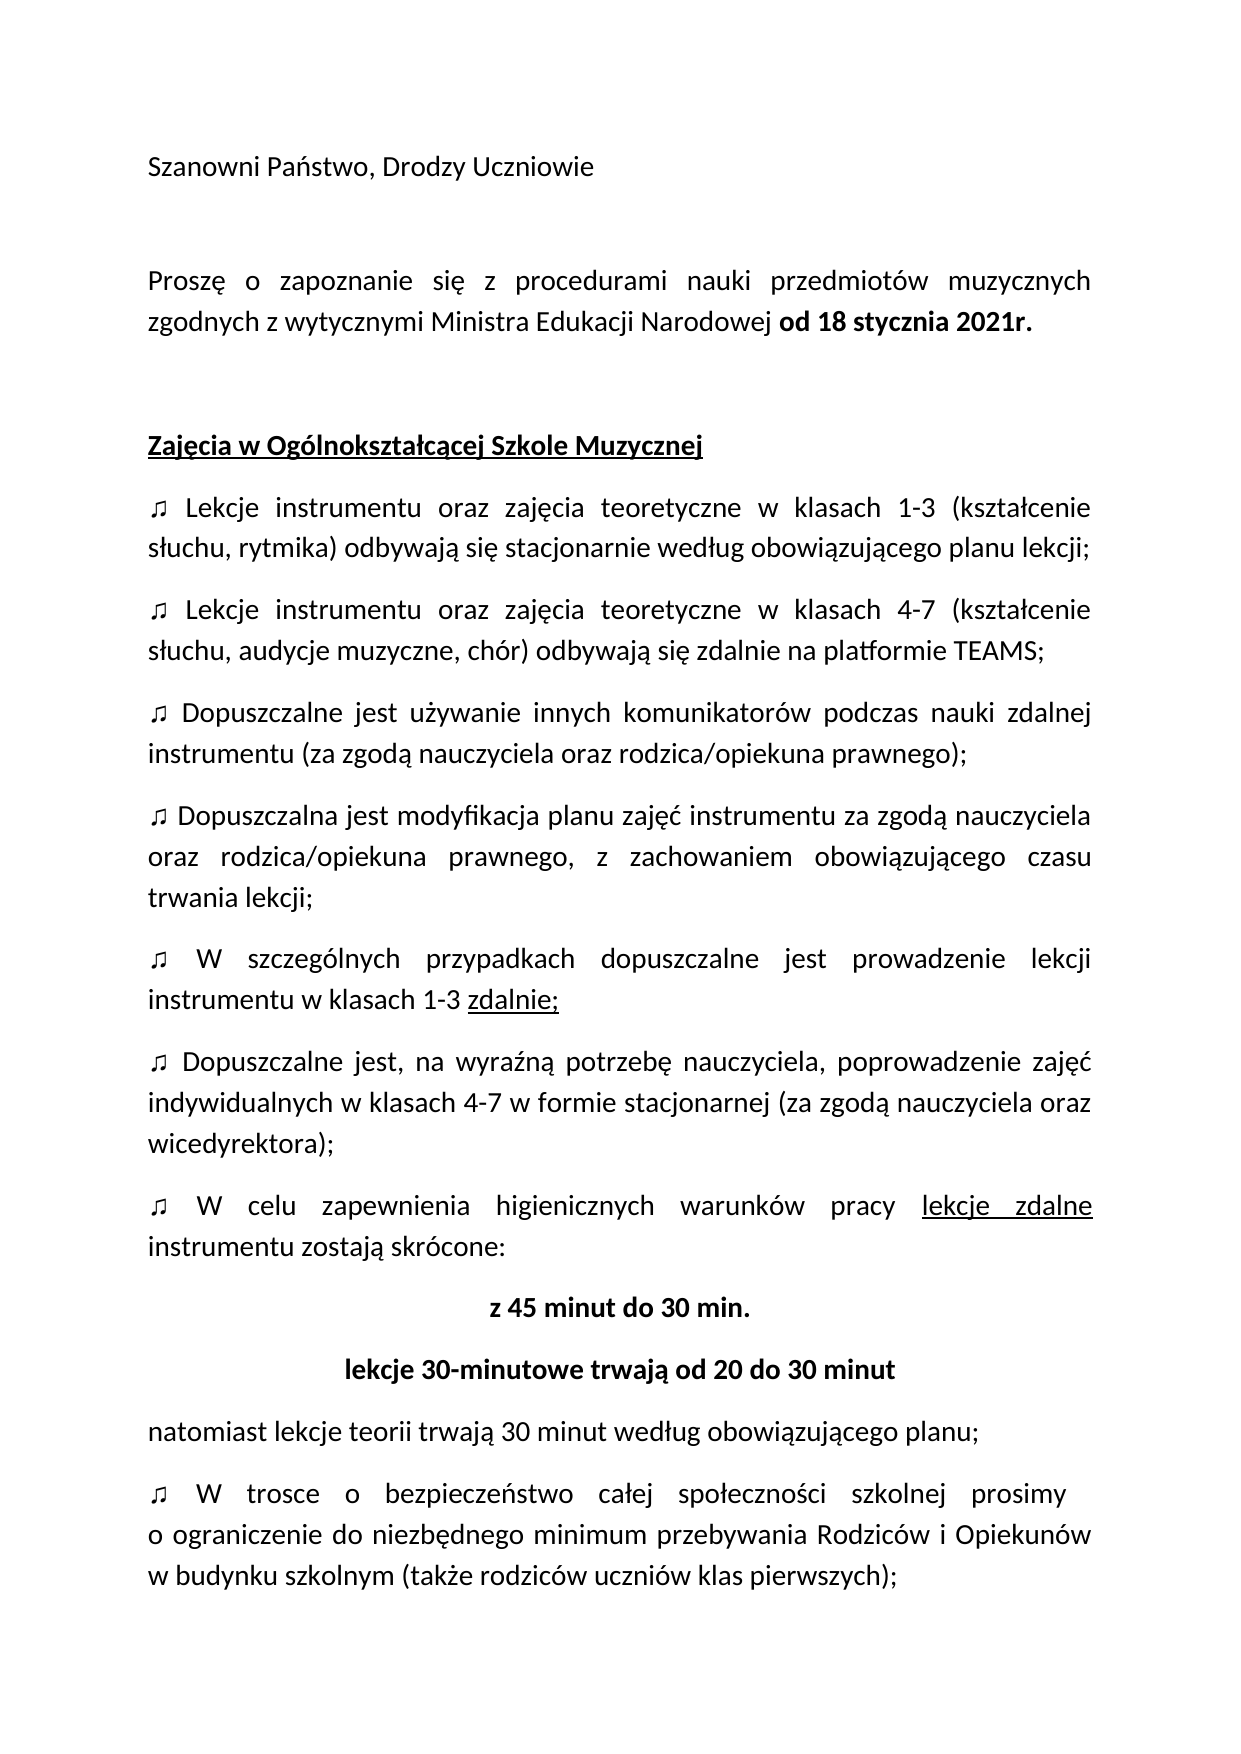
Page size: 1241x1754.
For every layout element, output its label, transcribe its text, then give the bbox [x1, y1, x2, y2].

text ♫ Dopuszczalna jest modyfikacja planu zajęć instrumentu za zgodą nauczyciela oraz rodzica/opiekuna prawnego, z zachowaniem obowiązującego czasu trwania lekcji; [148, 797, 1093, 914]
text ♫ Dopuszczalne jest, na wyraźną potrzebę nauczyciela, poprowadzenie zajęć indywidualnych w klasach 4-7 w formie stacjonarnej (za zgodą nauczyciela oraz wicedyrektora); [148, 1043, 1093, 1161]
text z 45 minut do 30 min. [148, 1289, 1093, 1325]
text Proszę o zapoznanie się z procedurami nauki przedmiotów muzycznych zgodnych z wytycznymi Ministra Edukacji Narodowej od 18 stycznia 2021r. [148, 262, 1093, 339]
text Szanowni Państwo, Drodzy Uczniowie [148, 148, 1093, 183]
text ♫ Dopuszczalne jest używanie innych komunikatorów podczas nauki zdalnej instrumentu (za zgodą nauczyciela oraz rodzica/opiekuna prawnego); [148, 694, 1093, 771]
text ♫ W szczególnych przypadkach dopuszczalne jest prowadzenie lekcji instrumentu w klasach 1-3 zdalnie; [148, 940, 1093, 1017]
text natomiast lekcje teorii trwają 30 minut według obowiązującego planu; [148, 1413, 1093, 1449]
text ♫ W celu zapewnienia higienicznych warunków pracy lekcje zdalne instrumentu zostają skrócone: [148, 1187, 1093, 1263]
text ♫ W trosce o bezpieczeństwo całej społeczności szkolnej prosimy o ograniczenie do niezbędnego minimum przebywania Rodziców i Opiekunów w budynku szkolnym (także rodziców uczniów klas pierwszych); [148, 1475, 1093, 1592]
text ♫ Lekcje instrumentu oraz zajęcia teoretyczne w klasach 4-7 (kształcenie słuchu, audycje muzyczne, chór) odbywają się zdalnie na platformie TEAMS; [148, 591, 1093, 668]
text lekcje 30-minutowe trwają od 20 do 30 minut [148, 1351, 1093, 1387]
text Zajęcia w Ogólnokształcącej Szkole Muzycznej [148, 427, 1093, 462]
text ♫ Lekcje instrumentu oraz zajęcia teoretyczne w klasach 1-3 (kształcenie słuchu, rytmika) odbywają się stacjonarnie według obowiązującego planu lekcji; [148, 489, 1093, 565]
